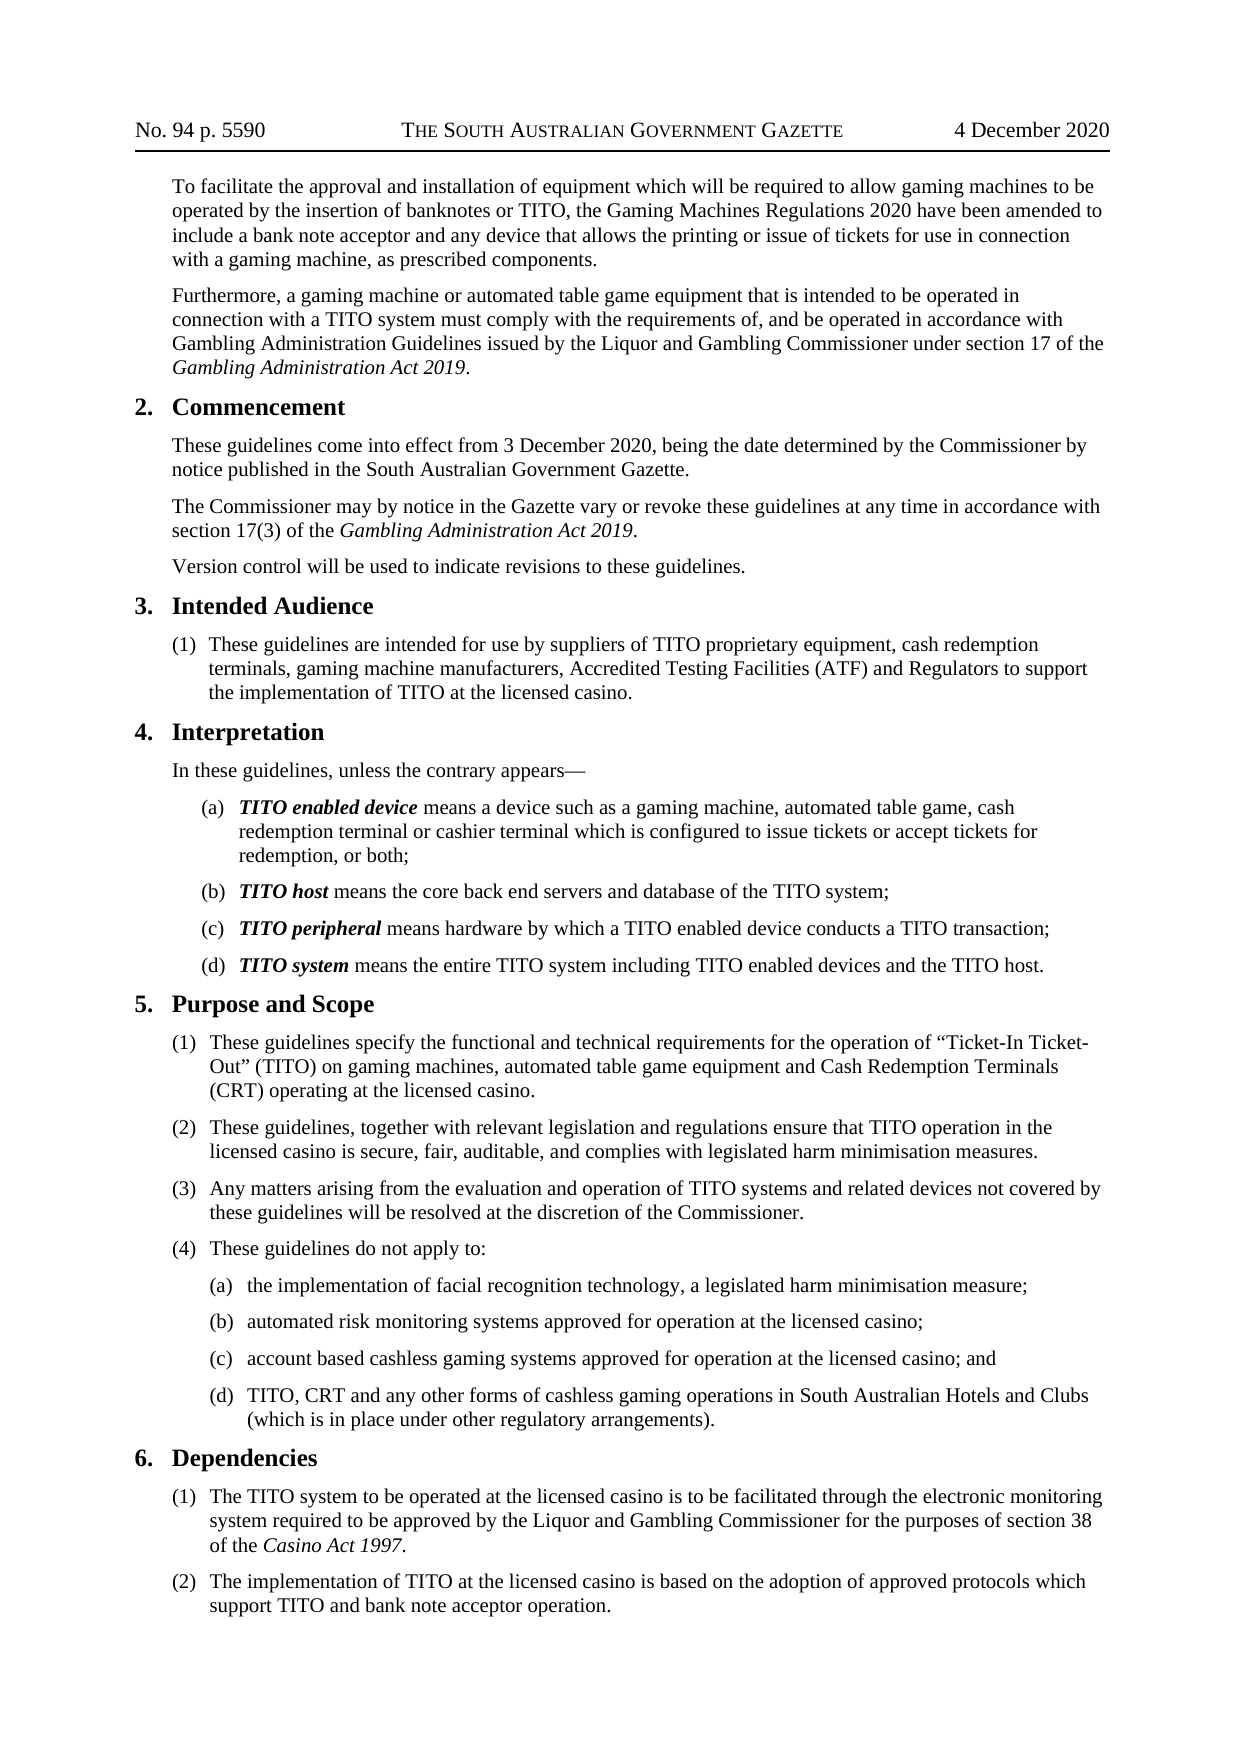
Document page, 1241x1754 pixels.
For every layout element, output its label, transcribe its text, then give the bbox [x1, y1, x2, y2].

list TITO peripheral means hardware by which a TITO enabled device conducts a TITO transaction; [201, 916, 1109, 940]
list account based cashless gaming systems approved for operation at the licensed casino; and [209, 1346, 1109, 1370]
list These guidelines are intended for use by suppliers of TITO proprietary equipment, cash redemption terminals, gaming machine manufacturers, Accredited Testing Facilities (ATF) and Regulators to support the implementation of TITO at the licensed casino. [172, 632, 1109, 704]
text Furthermore, a gaming machine or automated table game equipment that is intended to be operated in connection with a TITO system must comply with the requirements of, and be operated in accordance with Gambling Administration Guidelines issued by the Liquor and Gambling Commissioner under section 17 of the Gambling Administration Act 2019. [172, 283, 1109, 379]
list The TITO system to be operated at the licensed casino is to be facilitated through the electronic monitoring system required to be approved by the Liquor and Gambling Commissioner for the purposes of section 38 of the Casino Act 1997. [172, 1484, 1109, 1557]
list TITO host means the core back end servers and database of the TITO system; [201, 879, 1109, 903]
list automated risk monitoring systems approved for operation at the licensed casino; [209, 1309, 1109, 1333]
list the implementation of facial recognition technology, a legislated harm minimisation measure; [209, 1273, 1109, 1297]
list TITO system means the entire TITO system including TITO enabled devices and the TITO host. [201, 952, 1109, 977]
list These guidelines specify the functional and technical requirements for the operation of “Ticket-In Ticket-Out” (TITO) on gaming machines, automated table game equipment and Cash Redemption Terminals (CRT) operating at the licensed casino. [172, 1030, 1109, 1102]
list Commencement [134, 392, 1109, 421]
list Interpretation [134, 717, 1109, 746]
list TITO, CRT and any other forms of cashless gaming operations in South Australian Hotels and Clubs (which is in place under other regulatory arrangements). [209, 1382, 1109, 1431]
text These guidelines come into effect from 3 December 2020, being the date determined by the Commissioner by notice published in the South Australian Government Gazette. [172, 433, 1109, 481]
list Any matters arising from the evaluation and operation of TITO systems and related devices not covered by these guidelines will be resolved at the discretion of the Commissioner. [172, 1176, 1109, 1224]
list Dependencies [134, 1443, 1109, 1472]
list Purpose and Scope [134, 989, 1109, 1018]
list Intended Audience [134, 591, 1109, 620]
list The implementation of TITO at the licensed casino is based on the adoption of approved protocols which support TITO and bank note acceptor operation. [172, 1569, 1109, 1617]
text To facilitate the approval and installation of equipment which will be required to allow gaming machines to be operated by the insertion of banknotes or TITO, the Gaming Machines Regulations 2020 have been amended to include a bank note acceptor and any device that allows the printing or issue of tickets for use in connection with a gaming machine, as prescribed components. [172, 174, 1109, 271]
text The Commissioner may by notice in the Gazette vary or revoke these guidelines at any time in accordance with section 17(3) of the Gambling Administration Act 2019. [172, 494, 1109, 542]
list These guidelines do not apply to: [172, 1236, 1109, 1260]
list TITO enabled device means a device such as a gaming machine, automated table game, cash redemption terminal or cashier terminal which is configured to issue tickets or accept tickets for redemption, or both; [201, 795, 1109, 867]
text In these guidelines, unless the contrary appears— [172, 758, 1109, 782]
text Version control will be used to indicate revisions to these guidelines. [172, 554, 1109, 578]
list These guidelines, together with relevant legislation and regulations ensure that TITO operation in the licensed casino is secure, fair, auditable, and complies with legislated harm minimisation measures. [172, 1115, 1109, 1163]
